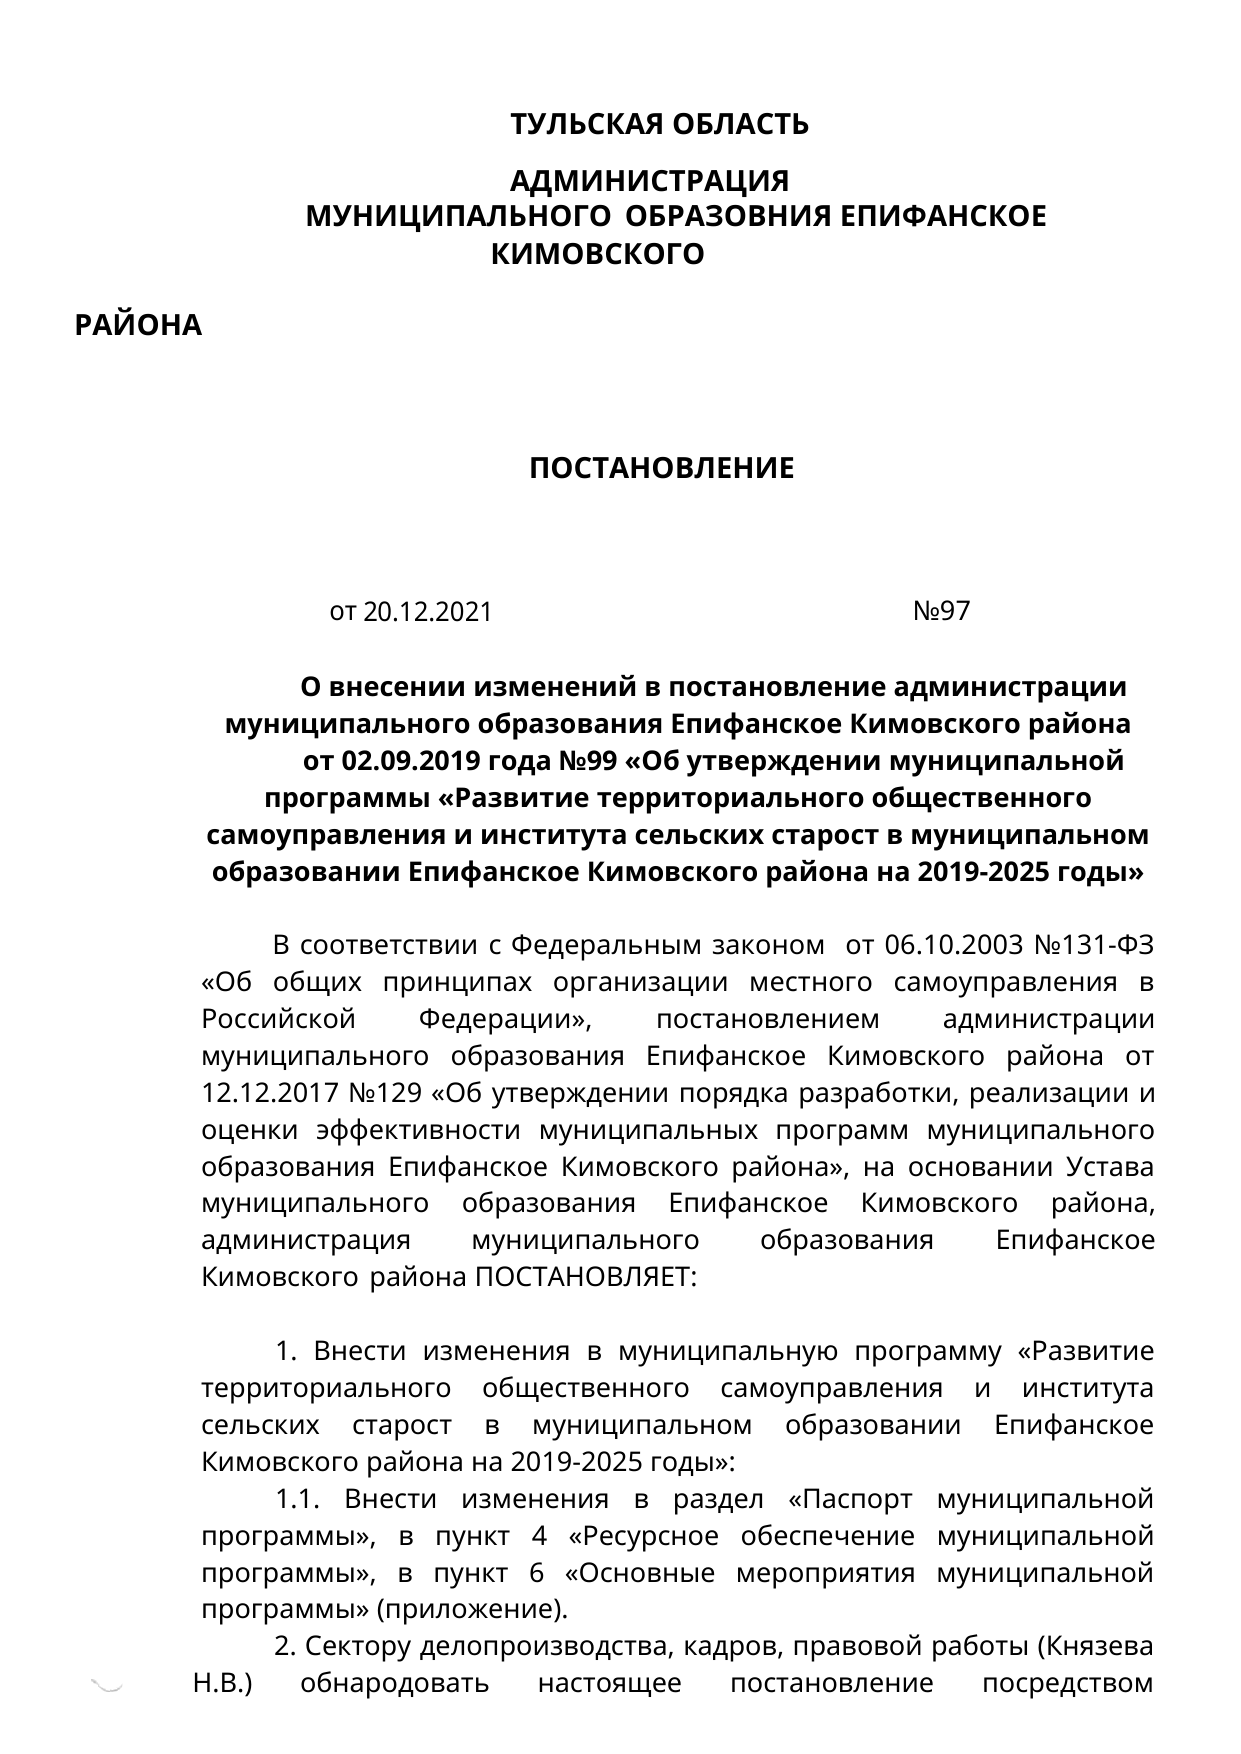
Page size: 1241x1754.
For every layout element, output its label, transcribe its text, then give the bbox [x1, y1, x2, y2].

subtitle ПОСТАНОВЛЕНИЕ [487, 447, 836, 487]
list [192, 1627, 1154, 1701]
text ТУЛЬСКАЯ ОБЛАСТЬ [192, 103, 1167, 143]
list 1.1. Внести изменения в раздел «Паспорт муниципальной программы», в пункт 4 «Ресурсное обеспечение муниципальной программы», в пункт 6 «Основные мероприятия муниципальной программы» (приложение). [201, 1479, 1156, 1627]
list 1. Внести изменения в муниципальную программу «Развитие территориального общественного самоуправления и института сельских старост в муниципальном образовании Епифанское Кимовского района на 2019-2025 годы»: [201, 1332, 1156, 1479]
text В соответствии с Федеральным законом от 06.10.2003 №131-ФЗ «Об общих принципах организации местного самоуправления в Российской Федерации», постановлением администрации муниципального образования Епифанское Кимовского района от 12.12.2017 №129 «Об утверждении порядка разработки, реализации и оценки эффективности муниципальных программ муниципального образования Епифанское Кимовского района», на основании Устава муниципального образования Епифанское Кимовского района, администрация муниципального образования Епифанское Кимовского района ПОСТАНОВЛЯЕТ: [201, 926, 1156, 1294]
text от 02.09.2019 года №99 «Об утверждении муниципальной программы «Развитие территориального общественного самоуправления и института сельских старост в муниципальном образовании Епифанское Кимовского района на 2019-2025 годы» [201, 741, 1156, 889]
text от 20.12.2021 №97 [133, 591, 1167, 629]
text О внесении изменений в постановление администрации муниципального образования Епифанское Кимовского района [201, 668, 1156, 741]
picture [91, 1679, 123, 1692]
subtitle АДМИНИСТРАЦИЯ [133, 167, 1167, 198]
subtitle КИМОВСКОГО РАЙОНА [74, 233, 836, 344]
title МУНИЦИПАЛЬНОГО ОБРАЗОВНИЯ ЕПИФАНСКОЕ [184, 198, 1167, 233]
